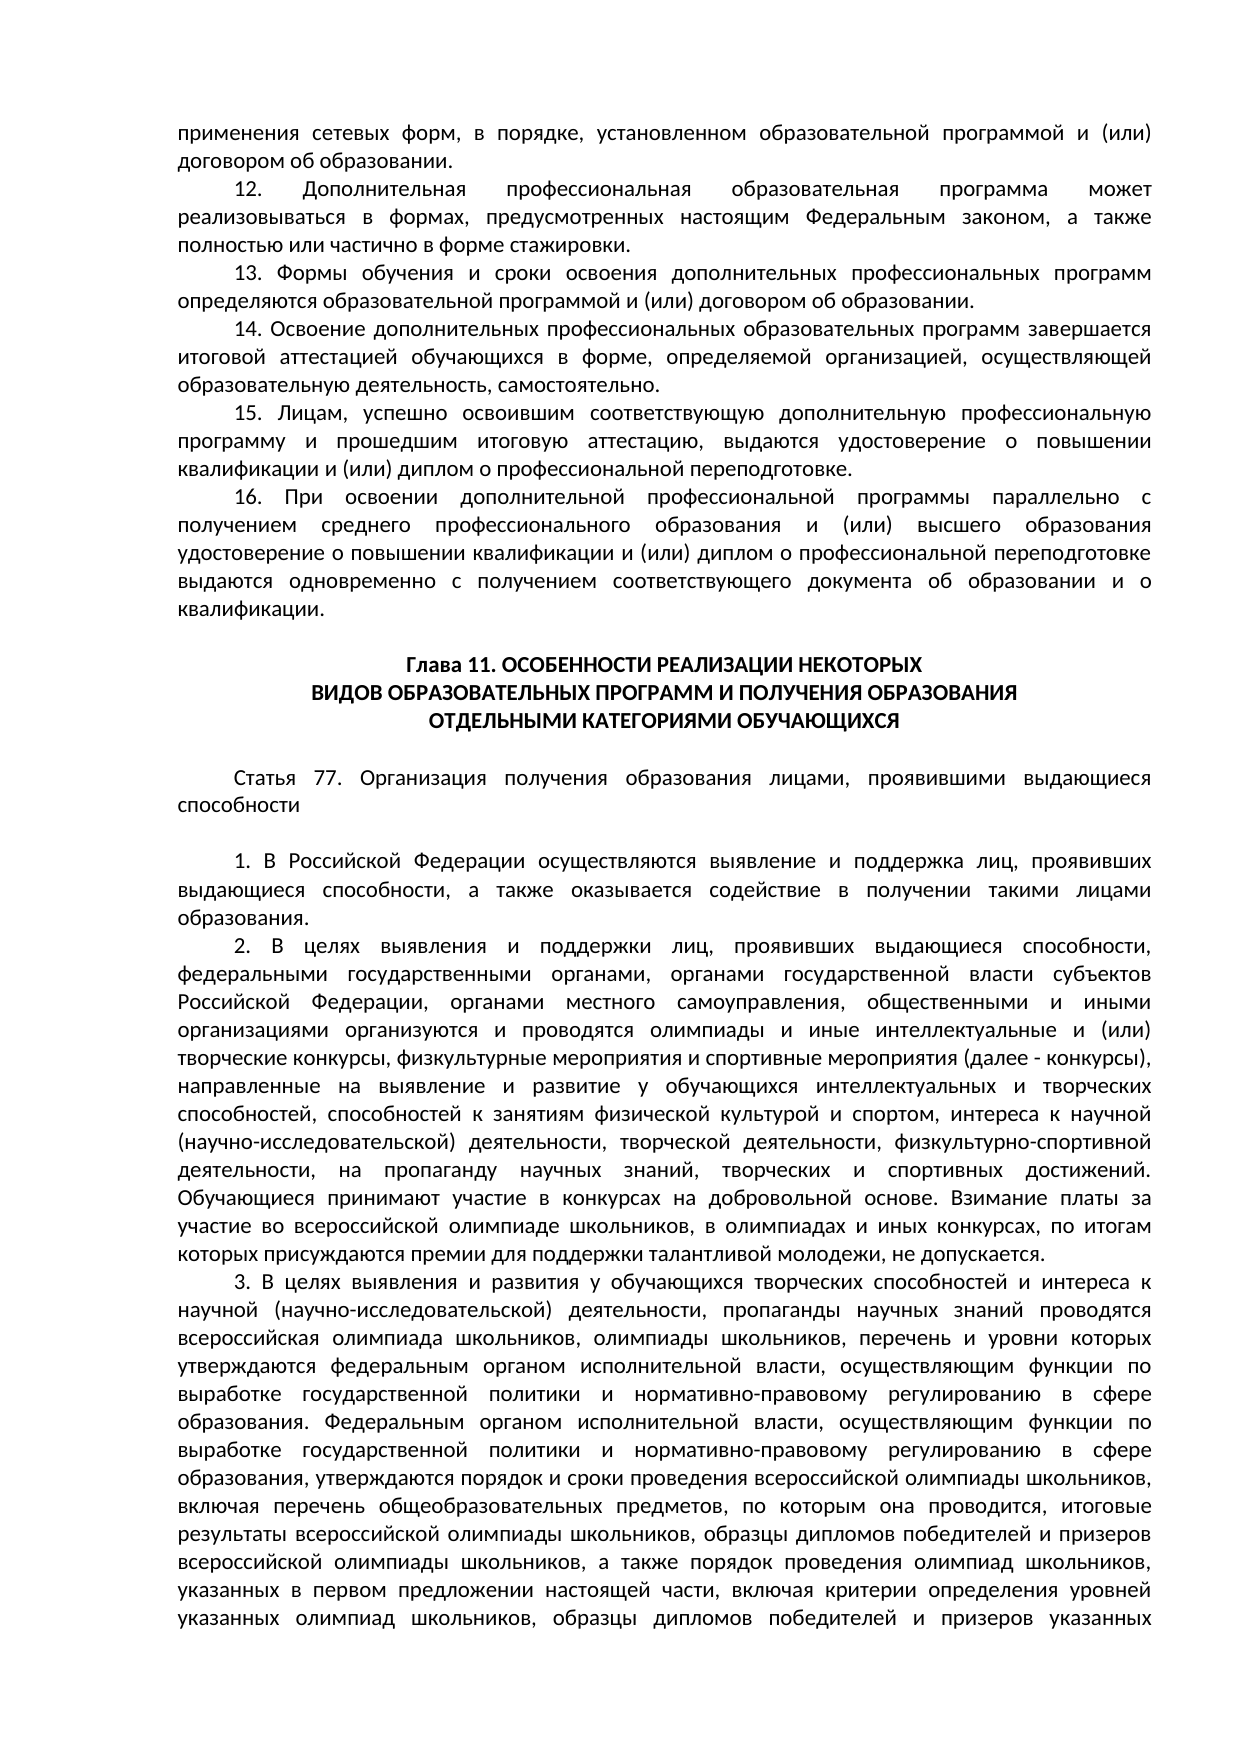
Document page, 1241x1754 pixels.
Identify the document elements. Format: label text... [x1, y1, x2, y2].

text 16. При освоении дополнительной профессиональной программы параллельно с получением среднего профессионального образования и (или) высшего образования удостоверение о повышении квалификации и (или) диплом о профессиональной переподготовке выдаются одновременно с получением соответствующего документа об образовании и о квалификации. [177, 482, 1152, 622]
text ОТДЕЛЬНЫМИ КАТЕГОРИЯМИ ОБУЧАЮЩИХСЯ [177, 707, 1152, 734]
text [177, 118, 1152, 174]
text Статья 77. Организация получения образования лицами, проявившими выдающиеся способности [177, 763, 1152, 819]
text 2. В целях выявления и поддержки лиц, проявивших выдающиеся способности, федеральными государственными органами, органами государственной власти субъектов Российской Федерации, органами местного самоуправления, общественными и иными организациями организуются и проводятся олимпиады и иные интеллектуальные и (или) творческие конкурсы, физкультурные мероприятия и спортивные мероприятия (далее - конкурсы), направленные на выявление и развитие у обучающихся интеллектуальных и творческих способностей, способностей к занятиям физической культурой и спортом, интереса к научной (научно-исследовательской) деятельности, творческой деятельности, физкультурно-спортивной деятельности, на пропаганду научных знаний, творческих и спортивных достижений. Обучающиеся принимают участие в конкурсах на добровольной основе. Взимание платы за участие во всероссийской олимпиаде школьников, в олимпиадах и иных конкурсах, по итогам которых присуждаются премии для поддержки талантливой молодежи, не допускается. [177, 931, 1152, 1267]
text 15. Лицам, успешно освоившим соответствующую дополнительную профессиональную программу и прошедшим итоговую аттестацию, выдаются удостоверение о повышении квалификации и (или) диплом о профессиональной переподготовке. [177, 398, 1152, 482]
text 14. Освоение дополнительных профессиональных образовательных программ завершается итоговой аттестацией обучающихся в форме, определяемой организацией, осуществляющей образовательную деятельность, самостоятельно. [177, 314, 1152, 398]
text Глава 11. ОСОБЕННОСТИ РЕАЛИЗАЦИИ НЕКОТОРЫХ [177, 651, 1152, 678]
text 13. Формы обучения и сроки освоения дополнительных профессиональных программ определяются образовательной программой и (или) договором об образовании. [177, 258, 1152, 314]
text ВИДОВ ОБРАЗОВАТЕЛЬНЫХ ПРОГРАММ И ПОЛУЧЕНИЯ ОБРАЗОВАНИЯ [177, 678, 1152, 707]
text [177, 1267, 1152, 1631]
text 12. Дополнительная профессиональная образовательная программа может реализовываться в формах, предусмотренных настоящим Федеральным законом, а также полностью или частично в форме стажировки. [177, 174, 1152, 258]
text 1. В Российской Федерации осуществляются выявление и поддержка лиц, проявивших выдающиеся способности, а также оказывается содействие в получении такими лицами образования. [177, 847, 1152, 931]
